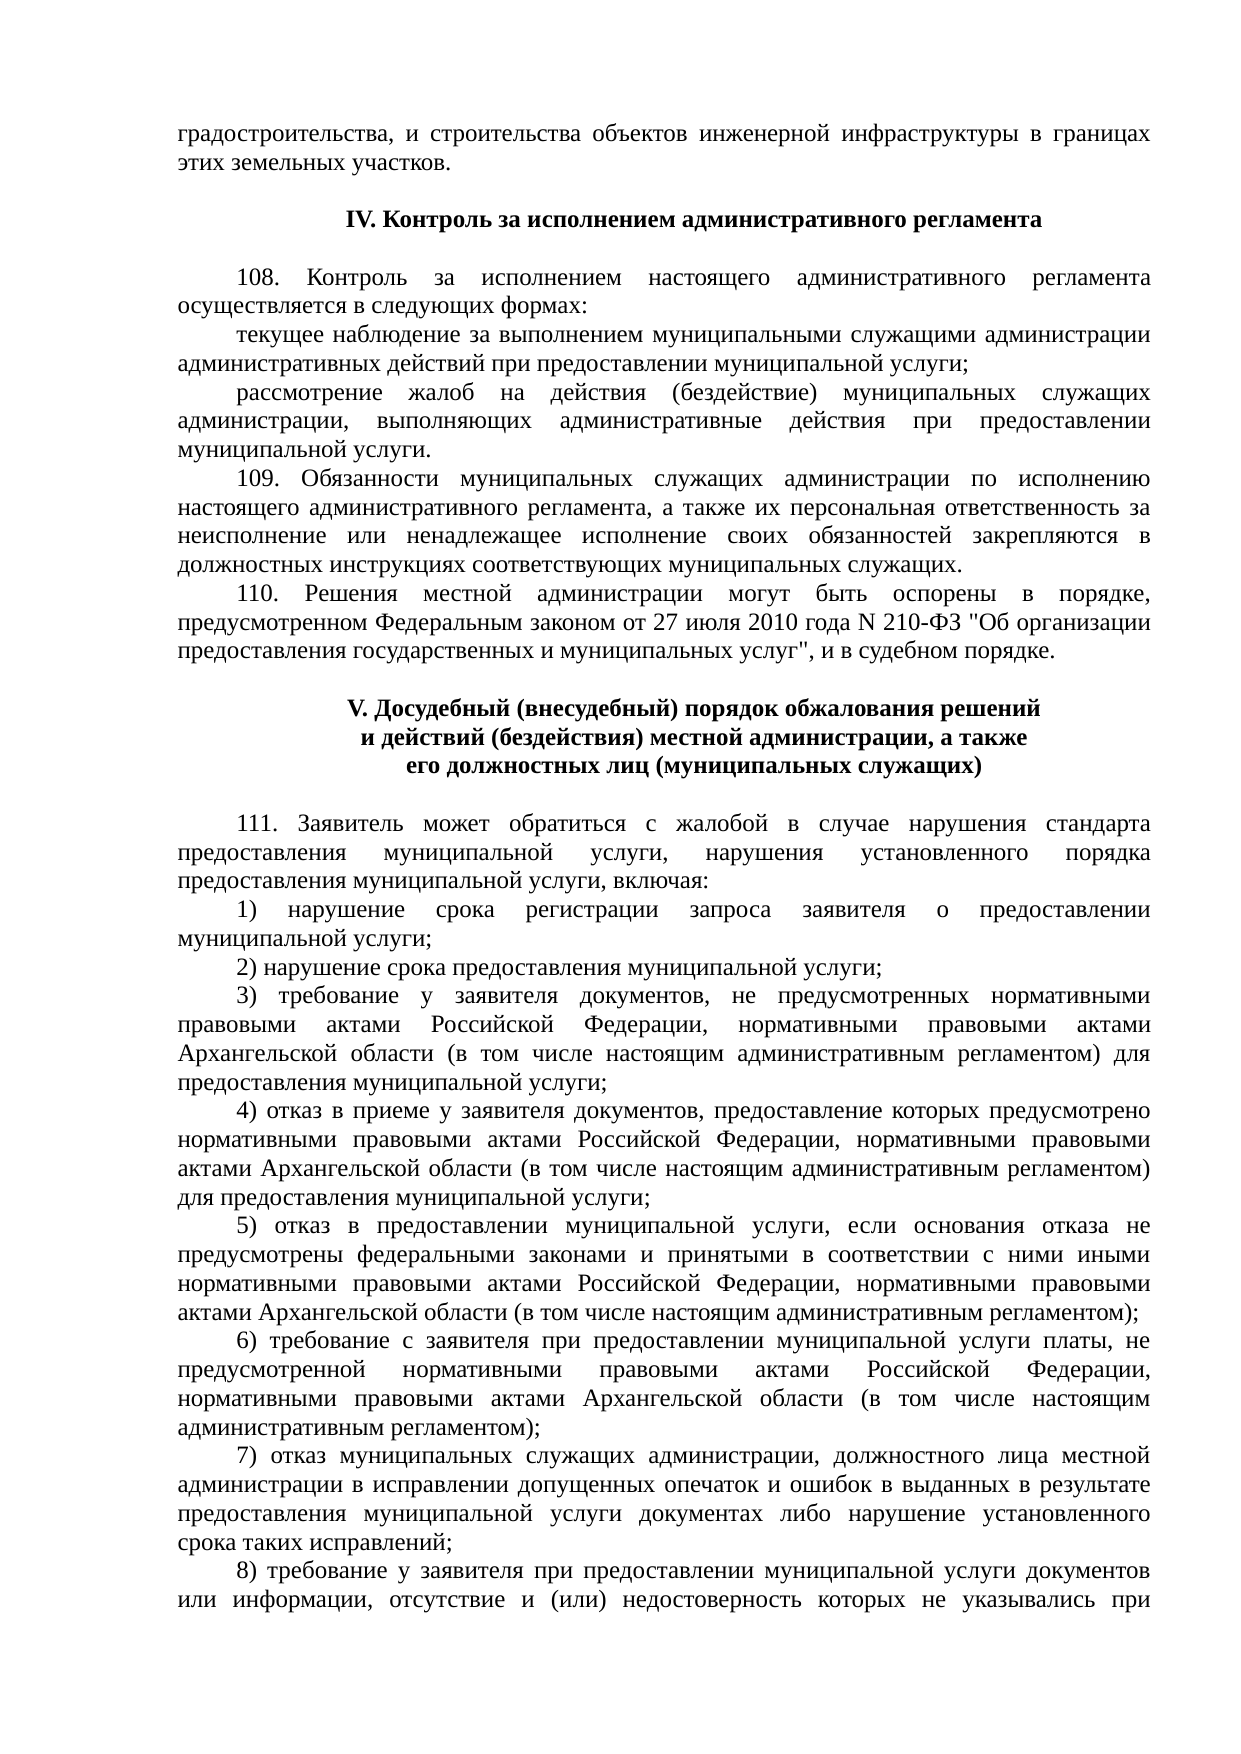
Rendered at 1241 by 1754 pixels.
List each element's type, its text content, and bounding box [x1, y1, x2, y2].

text 110. Решения местной администрации могут быть оспорены в порядке, предусмотренном Федеральным законом от 27 июля 2010 года N 210-ФЗ "Об организации предоставления государственных и муниципальных услуг", и в судебном порядке. [177, 578, 1152, 664]
text 108. Контроль за исполнением настоящего административного регламента осуществляется в следующих формах: [177, 262, 1152, 319]
text рассмотрение жалоб на действия (бездействие) муниципальных служащих администрации, выполняющих административные действия при предоставлении муниципальной услуги. [177, 377, 1152, 463]
text 6) требование с заявителя при предоставлении муниципальной услуги платы, не предусмотренной нормативными правовыми актами Российской Федерации, нормативными правовыми актами Архангельской области (в том числе настоящим административным регламентом); [177, 1326, 1152, 1441]
text 111. Заявитель может обратиться с жалобой в случае нарушения стандарта предоставления муниципальной услуги, нарушения установленного порядка предоставления муниципальной услуги, включая: [177, 808, 1152, 894]
text текущее наблюдение за выполнением муниципальными служащими администрации административных действий при предоставлении муниципальной услуги; [177, 319, 1152, 377]
text 3) требование у заявителя документов, не предусмотренных нормативными правовыми актами Российской Федерации, нормативными правовыми актами Архангельской области (в том числе настоящим административным регламентом) для предоставления муниципальной услуги; [177, 981, 1152, 1096]
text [177, 118, 1152, 176]
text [177, 1556, 1152, 1613]
text 5) отказ в предоставлении муниципальной услуги, если основания отказа не предусмотрены федеральными законами и принятыми в соответствии с ними иными нормативными правовыми актами Российской Федерации, нормативными правовыми актами Архангельской области (в том числе настоящим административным регламентом); [177, 1211, 1152, 1326]
text V. Досудебный (внесудебный) порядок обжалования решений [177, 693, 1152, 722]
text его должностных лиц (муниципальных служащих) [177, 751, 1152, 779]
text 4) отказ в приеме у заявителя документов, предоставление которых предусмотрено нормативными правовыми актами Российской Федерации, нормативными правовыми актами Архангельской области (в том числе настоящим административным регламентом) для предоставления муниципальной услуги; [177, 1096, 1152, 1211]
text и действий (бездействия) местной администрации, а также [177, 722, 1152, 751]
text 1) нарушение срока регистрации запроса заявителя о предоставлении муниципальной услуги; [177, 894, 1152, 952]
text 2) нарушение срока предоставления муниципальной услуги; [177, 952, 1152, 981]
text 7) отказ муниципальных служащих администрации, должностного лица местной администрации в исправлении допущенных опечаток и ошибок в выданных в результате предоставления муниципальной услуги документах либо нарушение установленного срока таких исправлений; [177, 1441, 1152, 1556]
text 109. Обязанности муниципальных служащих администрации по исполнению настоящего административного регламента, а также их персональная ответственность за неисполнение или ненадлежащее исполнение своих обязанностей закрепляются в должностных инструкциях соответствующих муниципальных служащих. [177, 463, 1152, 578]
text IV. Контроль за исполнением административного регламента [177, 204, 1152, 233]
